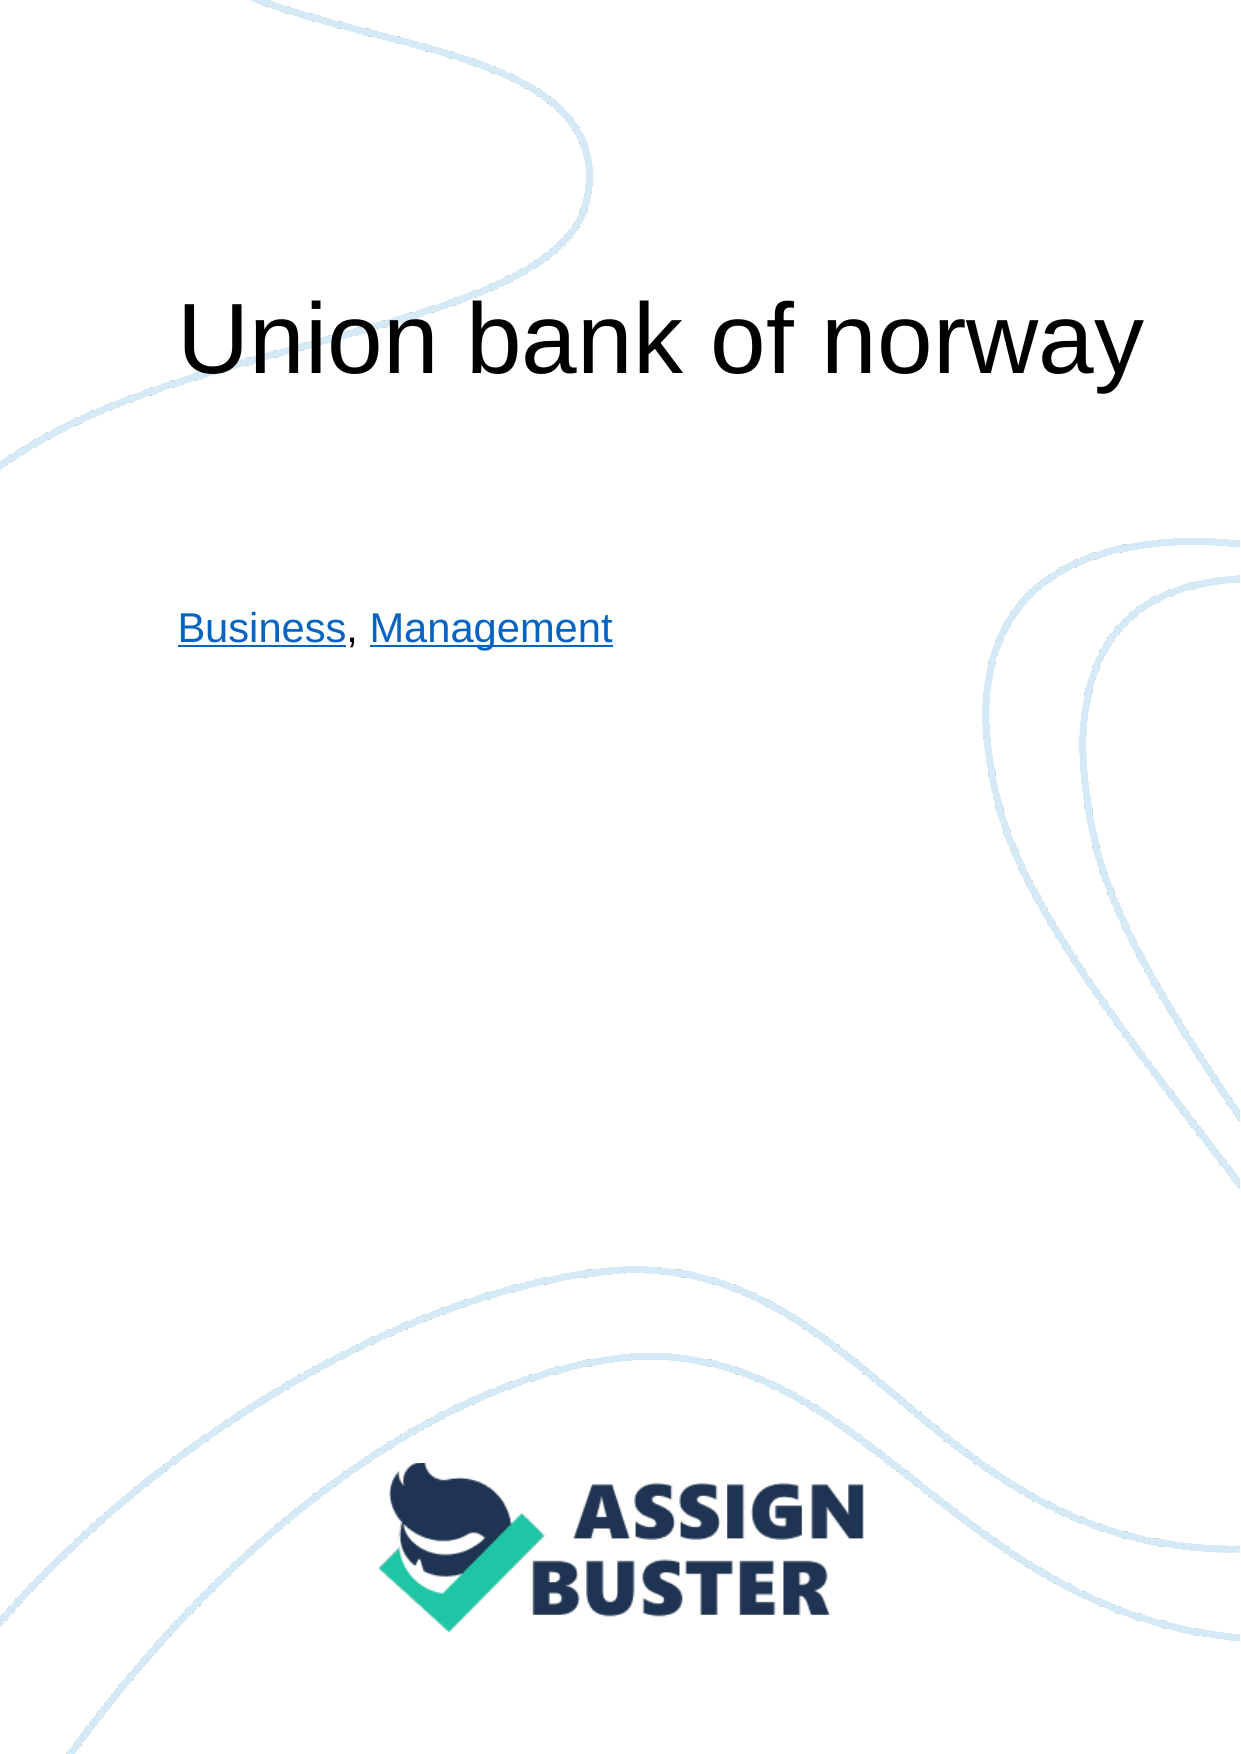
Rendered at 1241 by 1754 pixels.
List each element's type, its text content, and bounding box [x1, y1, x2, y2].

subtitle Union bank of norway [177, 279, 1152, 394]
text Business, Management [177, 604, 1152, 652]
picture [0, 0, 1241, 1754]
